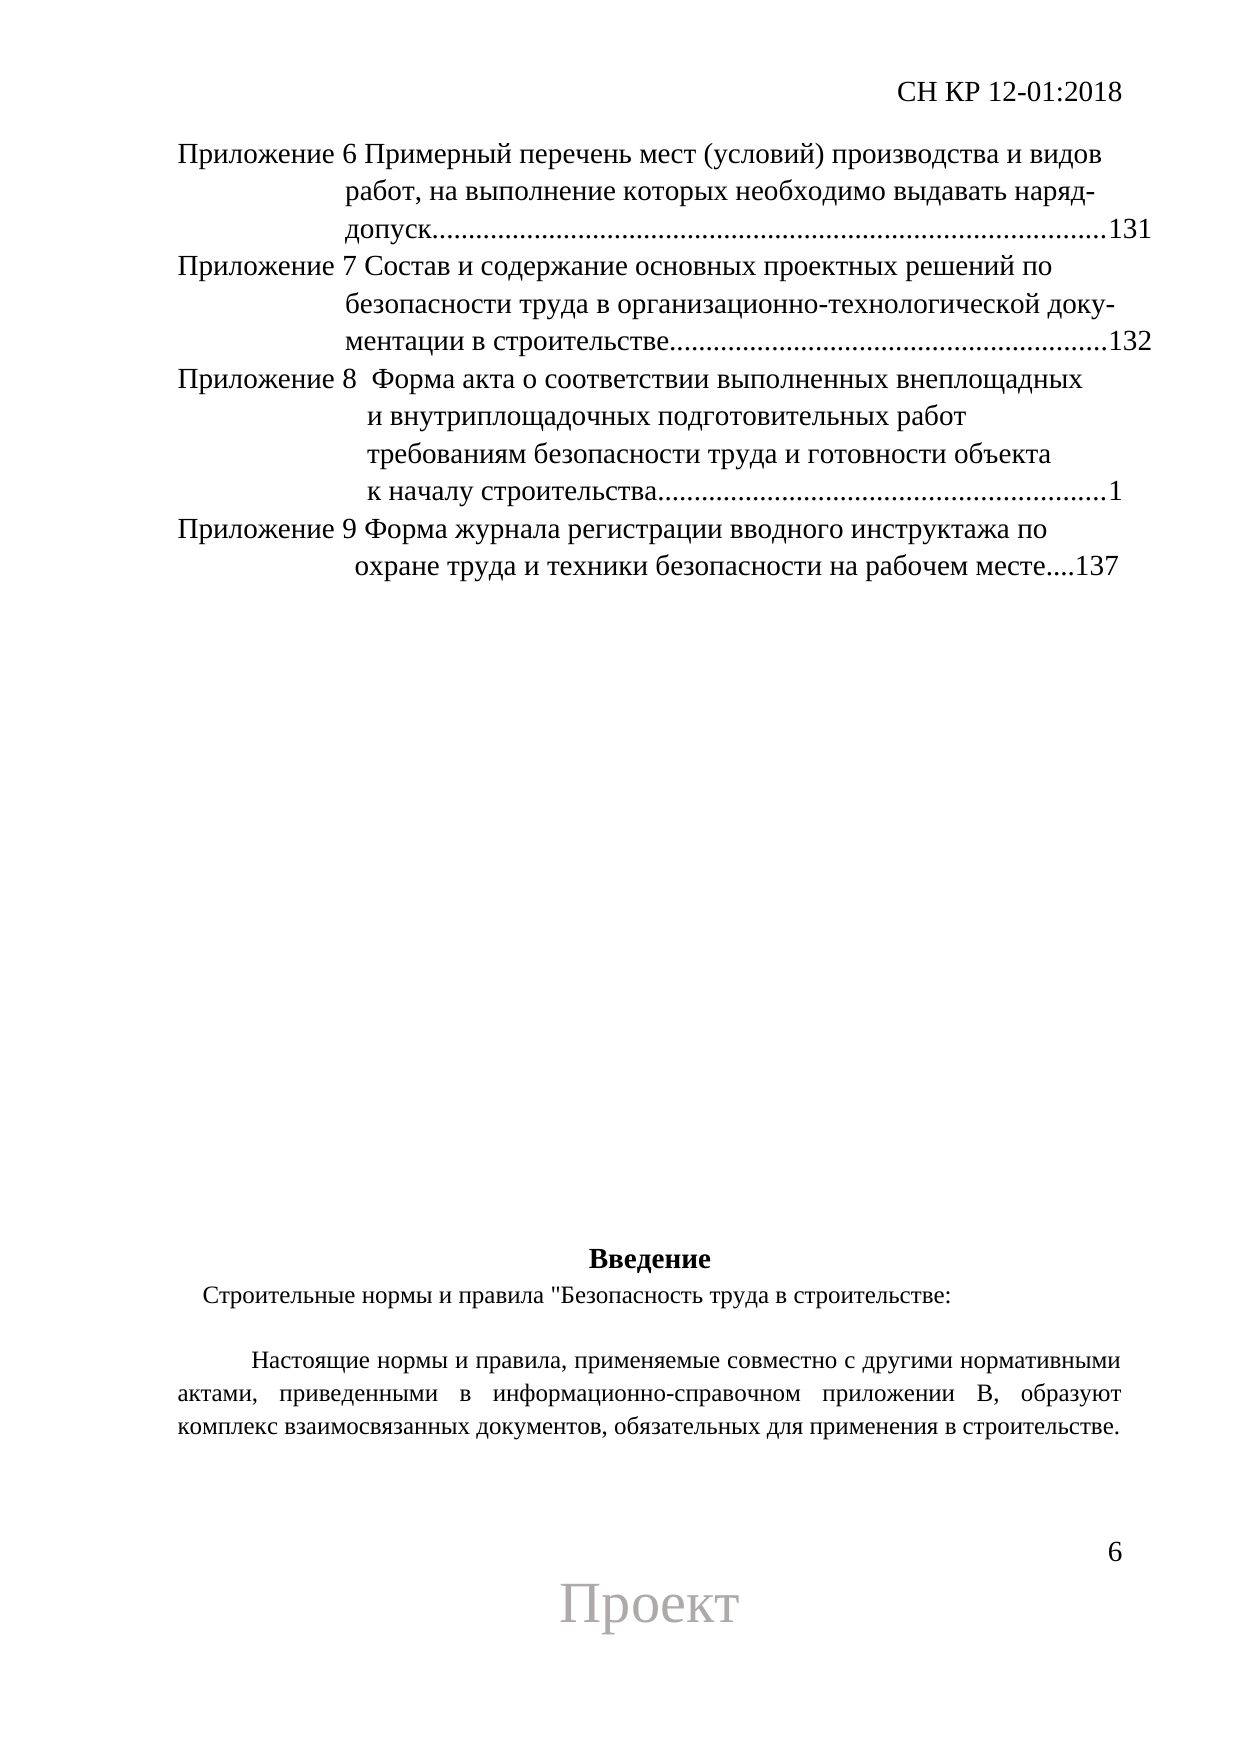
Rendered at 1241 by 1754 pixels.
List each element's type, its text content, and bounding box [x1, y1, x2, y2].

text работ, на выполнение которых необходимо выдавать наряд- [177, 173, 1122, 207]
text Настоящие нормы и правила, применяемые совместно с другими нормативными актами, приведенными в информационно-справочном приложении В, образуют комплекс взаимосвязанных документов, обязательных для применения в строительстве. [177, 1345, 1122, 1440]
text Введение [177, 1241, 1122, 1275]
text Приложение 6 Примерный перечень мест (условий) производства и видов [177, 136, 1122, 169]
text Приложение 7 Состав и содержание основных проектных решений по [177, 248, 1122, 282]
text Строительные нормы и правила "Безопасность труда в строительстве: [177, 1280, 1122, 1308]
text Приложение 8 Форма акта о соответствии выполненных внеплощадных [177, 361, 1122, 394]
text и внутриплощадочных подготовительных работ [177, 398, 1122, 432]
text ментации в строительстве 132 [177, 323, 1122, 357]
text Приложение 9 Форма журнала регистрации вводного инструктажа по охране труда и техники безопасности на рабочем месте....137 [177, 511, 1122, 582]
text допуск 131 [177, 211, 1122, 244]
text требованиям безопасности труда и готовности объекта [177, 436, 1122, 469]
text к началу строительства 135 [177, 473, 1122, 507]
text безопасности труда в организационно-технологической доку- [177, 286, 1122, 319]
